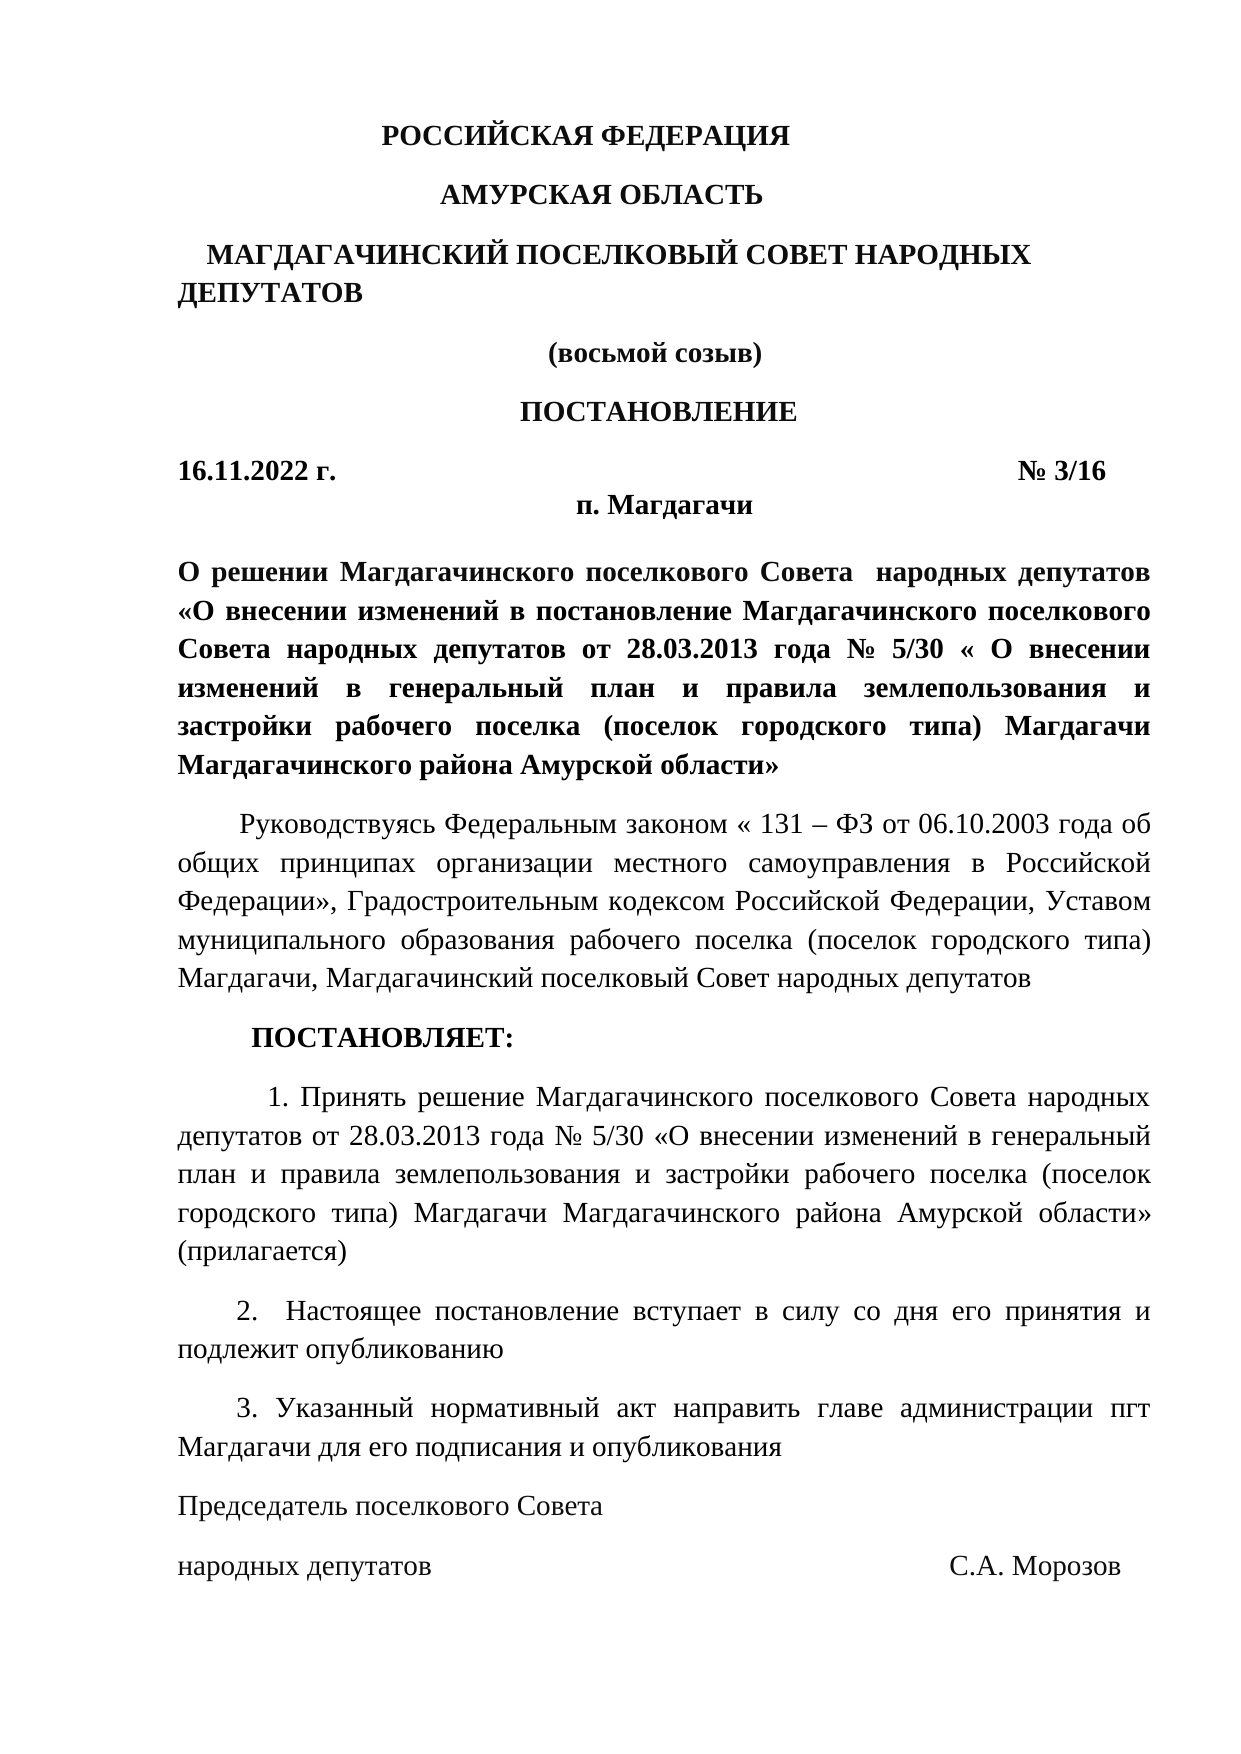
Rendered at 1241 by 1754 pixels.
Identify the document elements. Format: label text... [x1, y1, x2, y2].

text О решении Магдагачинского поселкового Совета народных депутатов «О внесении изменений в постановление Магдагачинского поселкового Совета народных депутатов от 28.03.2013 года № 5/30 « О внесении изменений в генеральный план и правила землепользования и застройки рабочего поселка (поселок городского типа) Магдагачи Магдагачинского района Амурской области» [177, 554, 1152, 780]
text АМУРСКАЯ ОБЛАСТЬ [177, 177, 1152, 211]
text 3. Указанный нормативный акт направить главе администрации пгт Магдагачи для его подписания и опубликования [177, 1391, 1152, 1463]
text (восьмой созыв) [158, 335, 1152, 368]
text народных депутатов С.А. Морозов [177, 1548, 1152, 1581]
text ПОСТАНОВЛЯЕТ: [177, 1020, 1152, 1053]
text Председатель поселкового Совета [177, 1488, 1152, 1522]
text ПОСТАНОВЛЕНИЕ [177, 394, 1152, 428]
text 16.11.2022 г. № 3/16 [177, 453, 1152, 487]
text МАГДАГАЧИНСКИЙ ПОСЕЛКОВЫЙ СОВЕТ НАРОДНЫХ ДЕПУТАТОВ [177, 237, 1152, 309]
text РОССИЙСКАЯ ФЕДЕРАЦИЯ [177, 118, 1152, 152]
text 2. Настоящее постановление вступает в силу со дня его принятия и подлежит опубликованию [177, 1293, 1152, 1365]
text 1. Принять решение Магдагачинского поселкового Совета народных депутатов от 28.03.2013 года № 5/30 «О внесении изменений в генеральный план и правила землепользования и застройки рабочего поселка (поселок городского типа) Магдагачи Магдагачинского района Амурской области» (прилагается) [177, 1079, 1152, 1267]
text Руководствуясь Федеральным законом « 131 – ФЗ от 06.10.2003 года об общих принципах организации местного самоуправления в Российской Федерации», Градостроительным кодексом Российской Федерации, Уставом муниципального образования рабочего поселка (поселок городского типа) Магдагачи, Магдагачинский поселковый Совет народных депутатов [177, 806, 1152, 994]
text п. Магдагачи [177, 487, 1152, 521]
